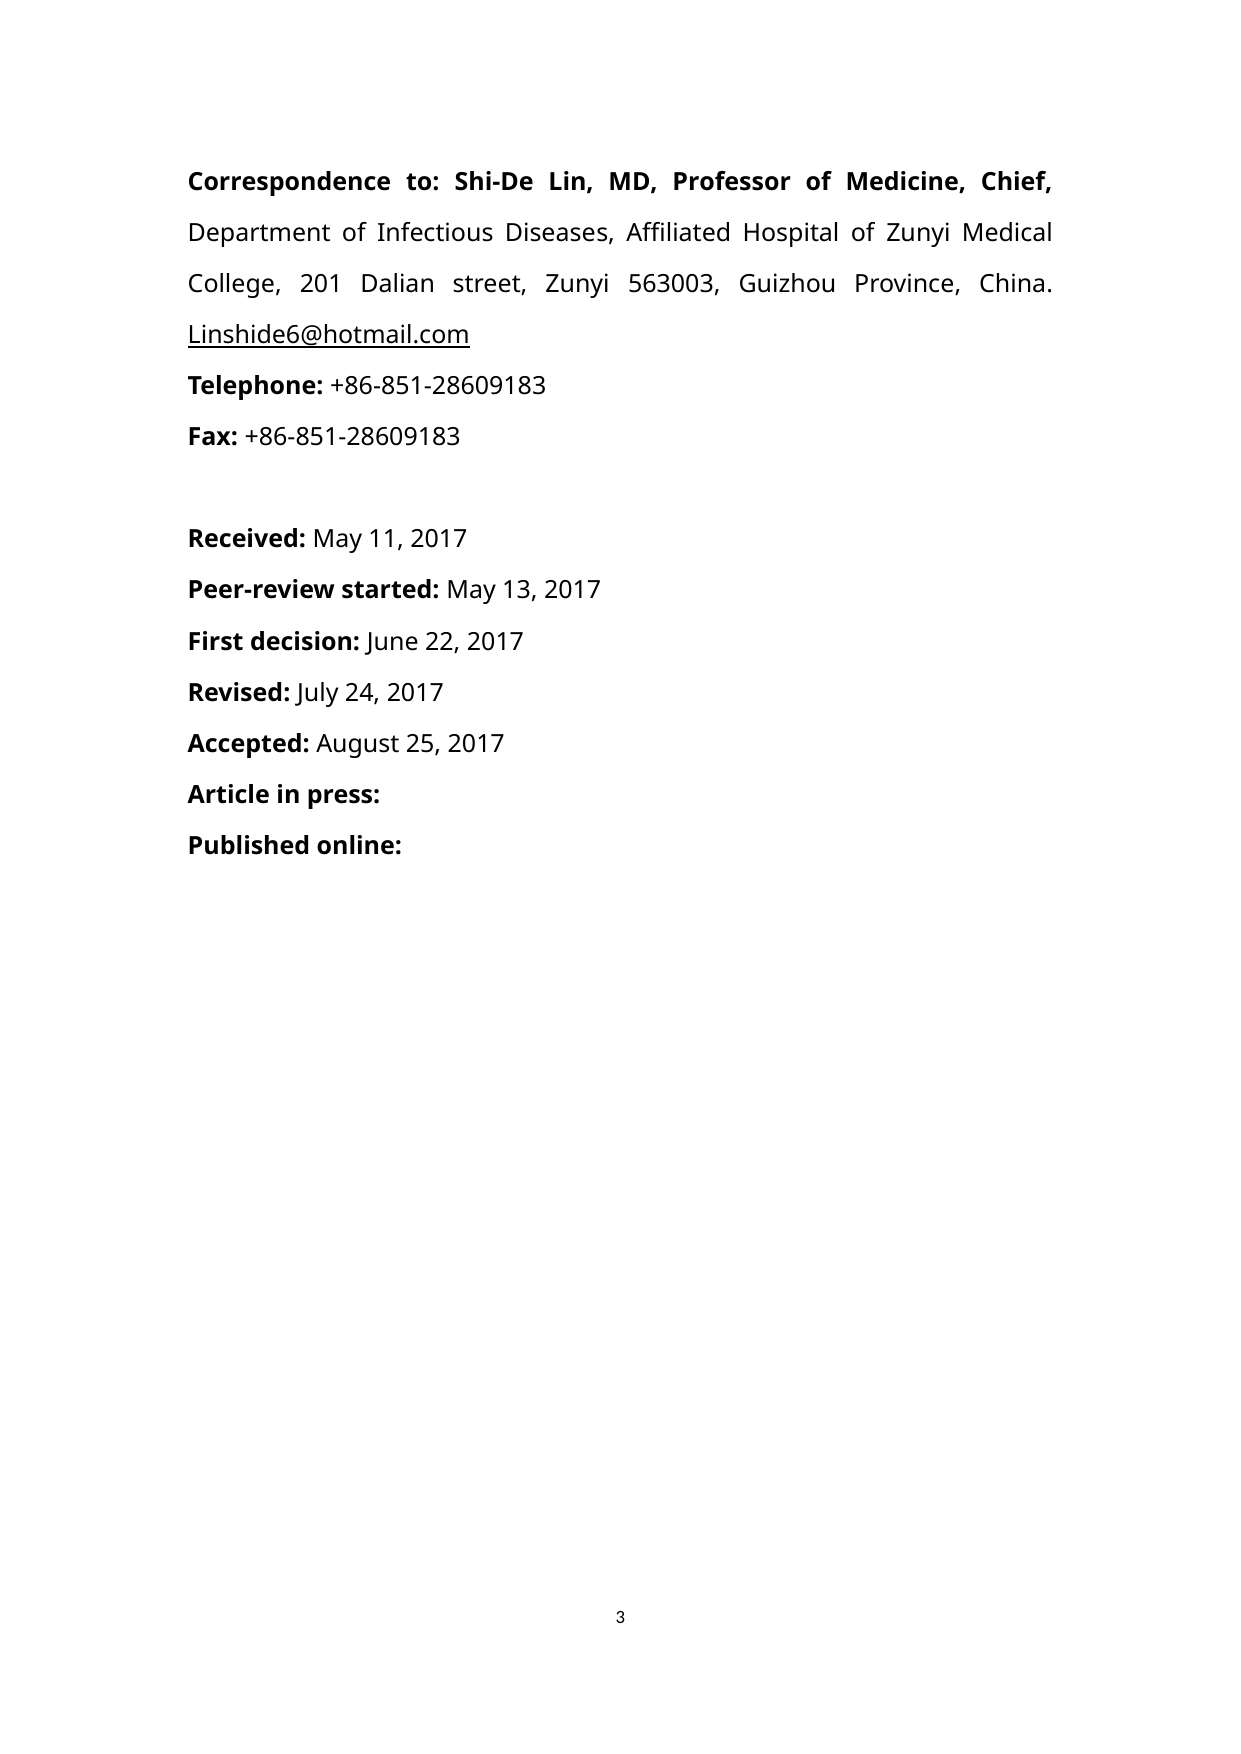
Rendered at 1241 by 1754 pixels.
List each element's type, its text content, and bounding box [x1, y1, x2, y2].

text Fax: +86-851-28609183 [187, 419, 1053, 453]
text Published online: [187, 827, 1053, 861]
text Telephone: +86-851-28609183 [187, 368, 1053, 402]
text Received: May 11, 2017 [187, 521, 1053, 555]
text Peer-review started: May 13, 2017 [187, 572, 1053, 606]
text Correspondence to: Shi-De Lin, MD, Professor of Medicine, Chief, Department of Infectious Diseases, Affiliated Hospital of Zunyi Medical College, 201 Dalian street, Zunyi 563003, Guizhou Province, China. Linshide6@hotmail.com [187, 164, 1053, 351]
text Revised: July 24, 2017 [187, 674, 1053, 708]
text Accepted: August 25, 2017 [187, 725, 1053, 759]
text Article in press: [187, 776, 1053, 810]
text First decision: June 22, 2017 [187, 623, 1053, 657]
